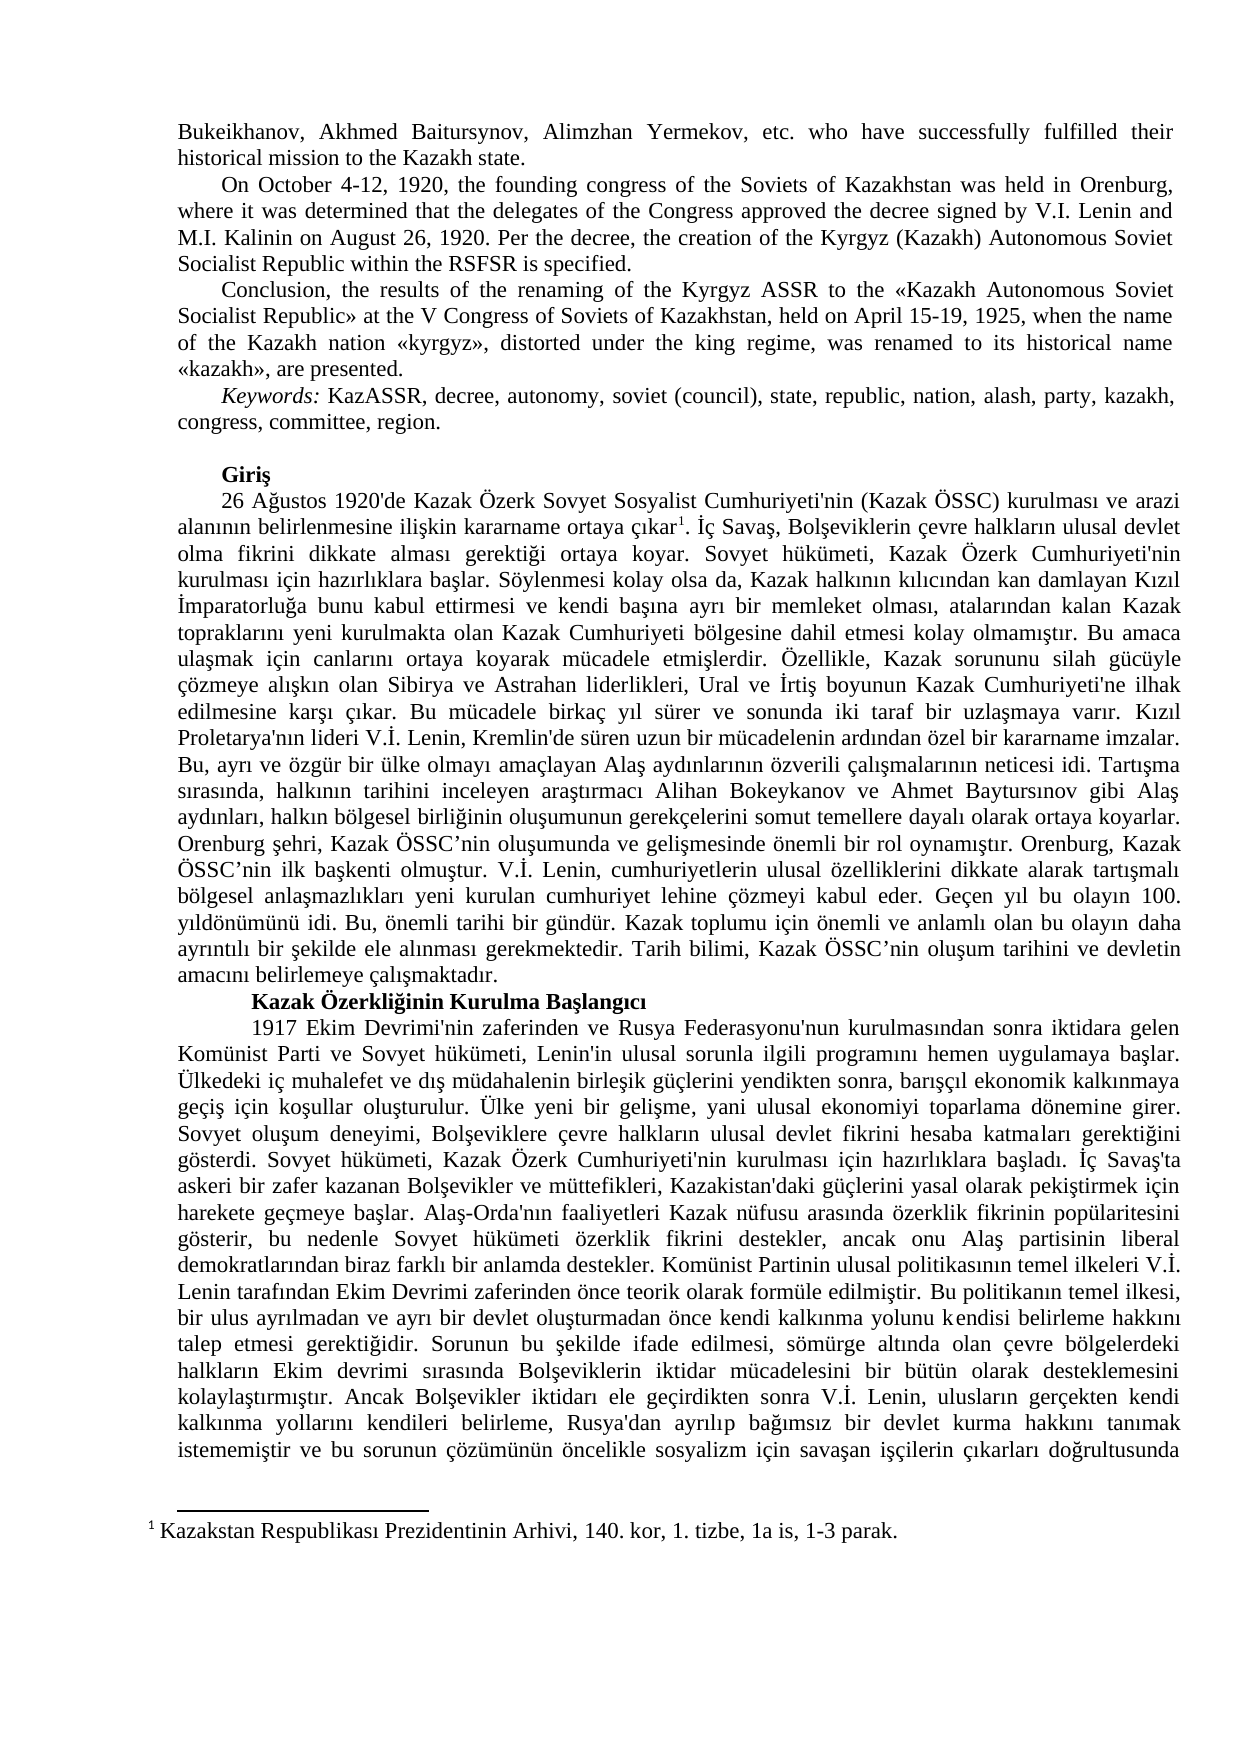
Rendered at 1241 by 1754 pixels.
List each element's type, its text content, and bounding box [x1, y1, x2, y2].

text On October 4-12, 1920, the founding congress of the Soviets of Kazakhstan was held in Orenburg, where it was determined that the delegates of the Congress approved the decree signed by V.I. Lenin and M.I. Kalinin on August 26, 1920. Per the decree, the creation of the Kyrgyz (Kazakh) Autonomous Soviet Socialist Republic within the RSFSR is specified. [177, 171, 1175, 276]
text Kazak Özerkliğinin Kurulma Başlangıcı [177, 988, 1181, 1014]
text Conclusion, the results of the renaming of the Kyrgyz ASSR to the «Kazakh Autonomous Soviet Socialist Republic» at the V Congress of Soviets of Kazakhstan, held on April 15-19, 1925, when the name of the Kazakh nation «kyrgyz», distorted under the king regime, was renamed to its historical name «kazakh», are presented. [177, 276, 1175, 382]
text 26 Ağustos 1920'de Kazak Özerk Sovyet Sosyalist Cumhuriyeti'nin (Kazak ÖSSC) kurulması ve arazi alanının belirlenmesine ilişkin kararname ortaya çıkar. İç Savaş, Bolşeviklerin çevre halkların ulusal devlet olma fikrini dikkate alması gerektiği ortaya koyar. Sovyet hükümeti, Kazak Özerk Cumhuriyeti'nin kurulması için hazırlıklara başlar. Söylenmesi kolay olsa da, Kazak halkının kılıcından kan damlayan Kızıl İmparatorluğa bunu kabul ettirmesi ve kendi başına ayrı bir memleket olması, atalarından kalan Kazak topraklarını yeni kurulmakta olan Kazak Cumhuriyeti bölgesine dahil etmesi kolay olmamıştır. Bu amaca ulaşmak için canlarını ortaya koyarak mücadele etmişlerdir. Özellikle, Kazak sorununu silah gücüyle çözmeye alışkın olan Sibirya ve Astrahan liderlikleri, Ural ve İrtiş boyunun Kazak Cumhuriyeti'ne ilhak edilmesine karşı çıkar. Bu mücadele birkaç yıl sürer ve sonunda iki taraf bir uzlaşmaya varır. Kızıl Proletarya'nın lideri V.İ. Lenin, Kremlin'de süren uzun bir mücadelenin ardından özel bir kararname imzalar. Bu, ayrı ve özgür bir ülke olmayı amaçlayan Alaş aydınlarının özverili çalışmalarının neticesi idi. Tartışma sırasında, halkının tarihini inceleyen araştırmacı Alihan Bokeykanov ve Ahmet Baytursınov gibi Alaş aydınları, halkın bölgesel birliğinin oluşumunun gerekçelerini somut temellere dayalı olarak ortaya koyarlar. Orenburg şehri, Kazak ÖSSC’nin oluşumunda ve gelişmesinde önemli bir rol oynamıştır. Orenburg, Kazak ÖSSC’nin ilk başkenti olmuştur. V.İ. Lenin, cumhuriyetlerin ulusal özelliklerini dikkate alarak tartışmalı bölgesel anlaşmazlıkları yeni kurulan cumhuriyet lehine çözmeyi kabul eder. Geçen yıl bu olayın 100. yıldönümünü idi. Bu, önemli tarihi bir gündür. Kazak toplumu için önemli ve anlamlı olan bu olayın daha ayrıntılı bir şekilde ele alınması gerekmektedir. Tarih bilimi, Kazak ÖSSC’nin oluşum tarihini ve devletin amacını belirlemeye çalışmaktadır. [177, 487, 1181, 988]
text Keywords: KazASSR, decree, autonomy, soviet (council), state, republic, nation, alash, party, kazakh, congress, committee, region. [177, 382, 1175, 434]
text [177, 1014, 1181, 1462]
text Giriş [177, 461, 1175, 487]
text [177, 118, 1175, 171]
